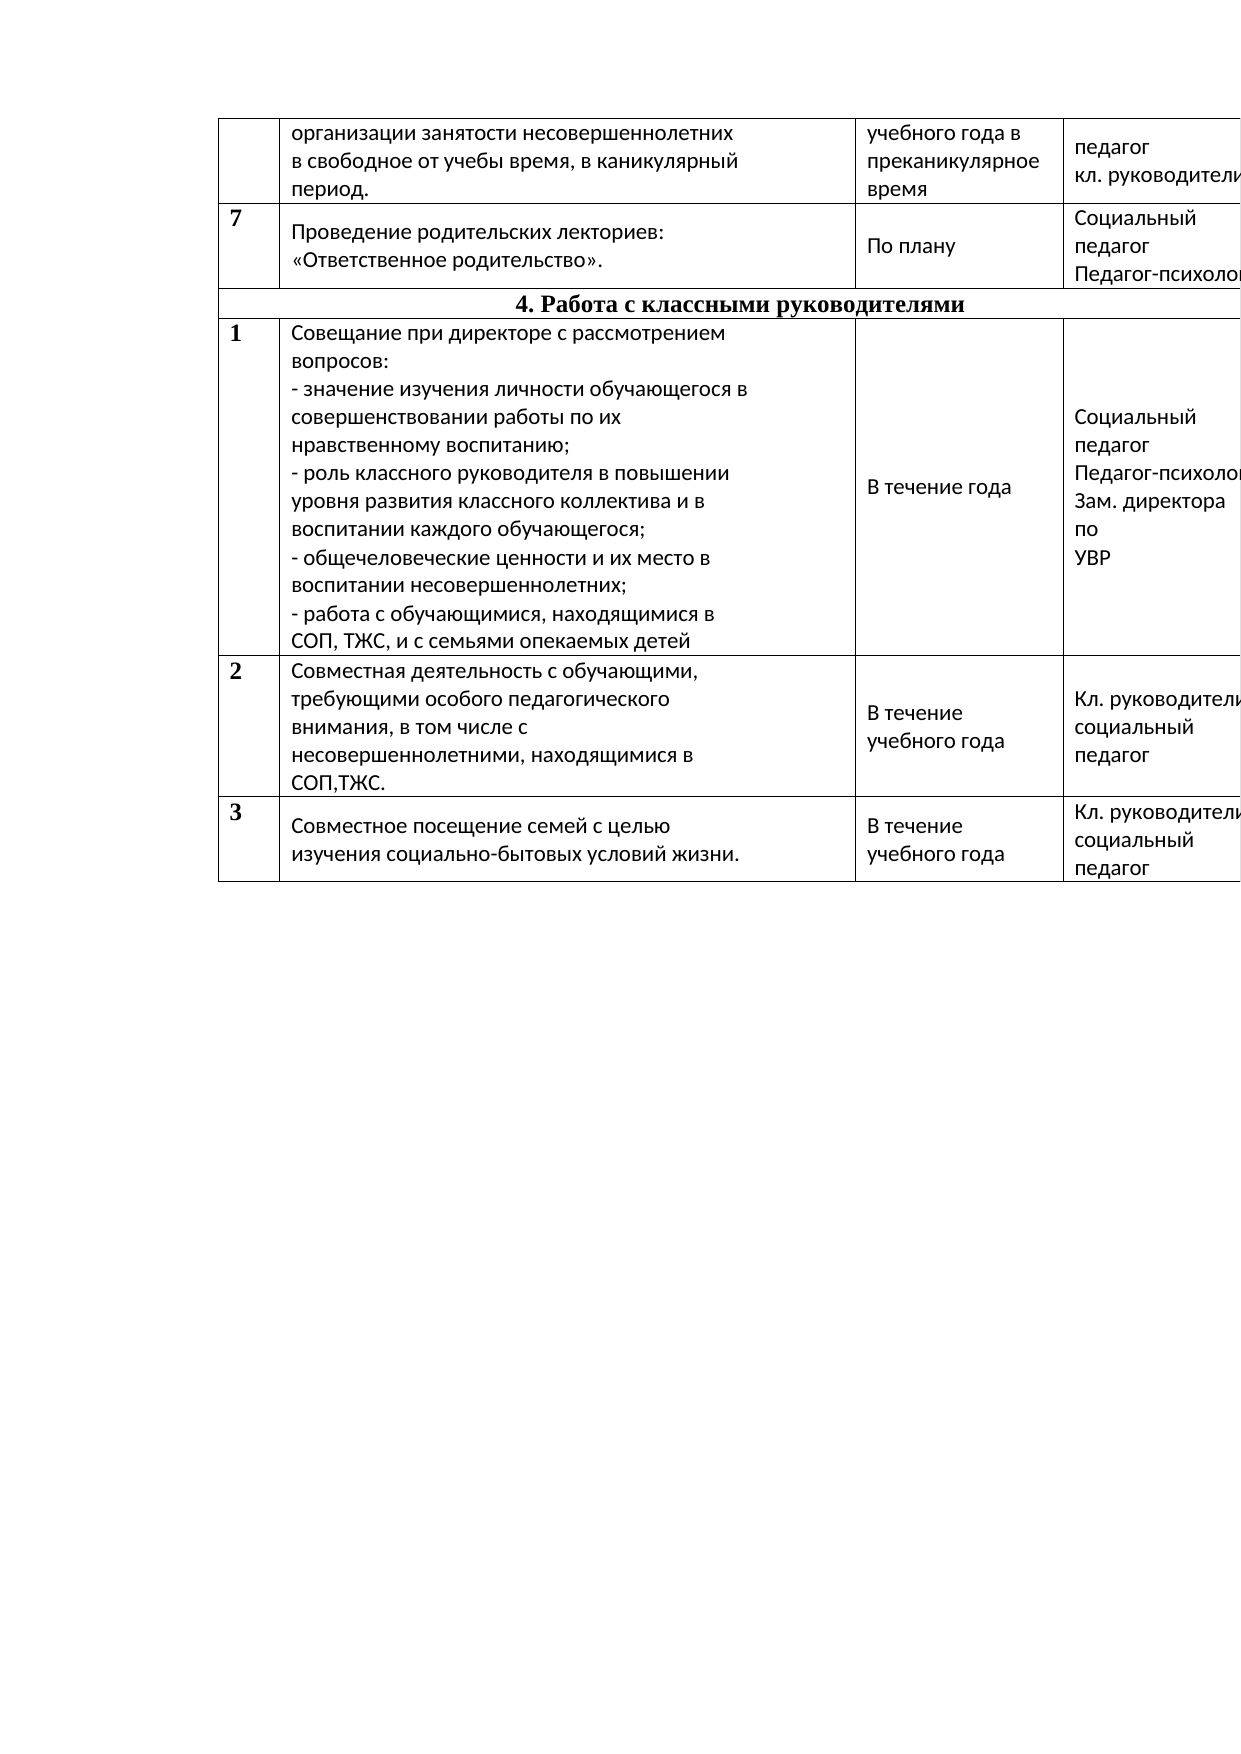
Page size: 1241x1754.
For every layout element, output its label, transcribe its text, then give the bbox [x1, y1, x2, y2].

table_cell Социальный педагог Педагог-психолог [1064, 204, 1240, 288]
table_cell 1 [219, 319, 279, 655]
table_cell 6 [219, 119, 279, 202]
table_cell Совещание при директоре с рассмотрением вопросов: - значение изучения личности обучающегося в совершенствовании работы по их нравственному воспитанию; - роль классного руководителя в повышении уровня развития классного коллектива и в воспитании каждого обучающегося; - общечеловеческие ценности и их место в воспитании несовершеннолетних; - работа с обучающимися, находящимися в СОП, ТЖС, и с семьями опекаемых детей [280, 319, 855, 655]
table_cell 7 [219, 204, 279, 288]
table_cell Совместная деятельность с обучающими, требующими особого педагогического внимания, в том числе с несовершеннолетними, находящимися в СОП,ТЖС. [280, 656, 855, 796]
table_cell 3 [219, 797, 279, 881]
table_cell В течение учебного года [856, 797, 1063, 881]
table_cell 4. Работа с классными руководителями [219, 289, 1240, 317]
table_cell Кл. руководители социальный педагог [1064, 797, 1240, 881]
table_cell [856, 119, 1063, 202]
table_cell Проведение родительских лекториев: «Ответственное родительство». [280, 204, 855, 288]
table_cell В течение учебного года [856, 656, 1063, 796]
table_cell Совместное посещение семей с целью изучения социально-бытовых условий жизни. [280, 797, 855, 881]
table_cell 2 [219, 656, 279, 796]
table_cell В течение года [856, 319, 1063, 655]
table_cell По плану [856, 204, 1063, 288]
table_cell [280, 119, 855, 202]
table_cell Социальный педагог Педагог-психолог Зам. директора по УВР [1064, 319, 1240, 655]
table_cell Кл. руководители социальный педагог [1064, 656, 1240, 796]
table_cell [1064, 119, 1240, 202]
